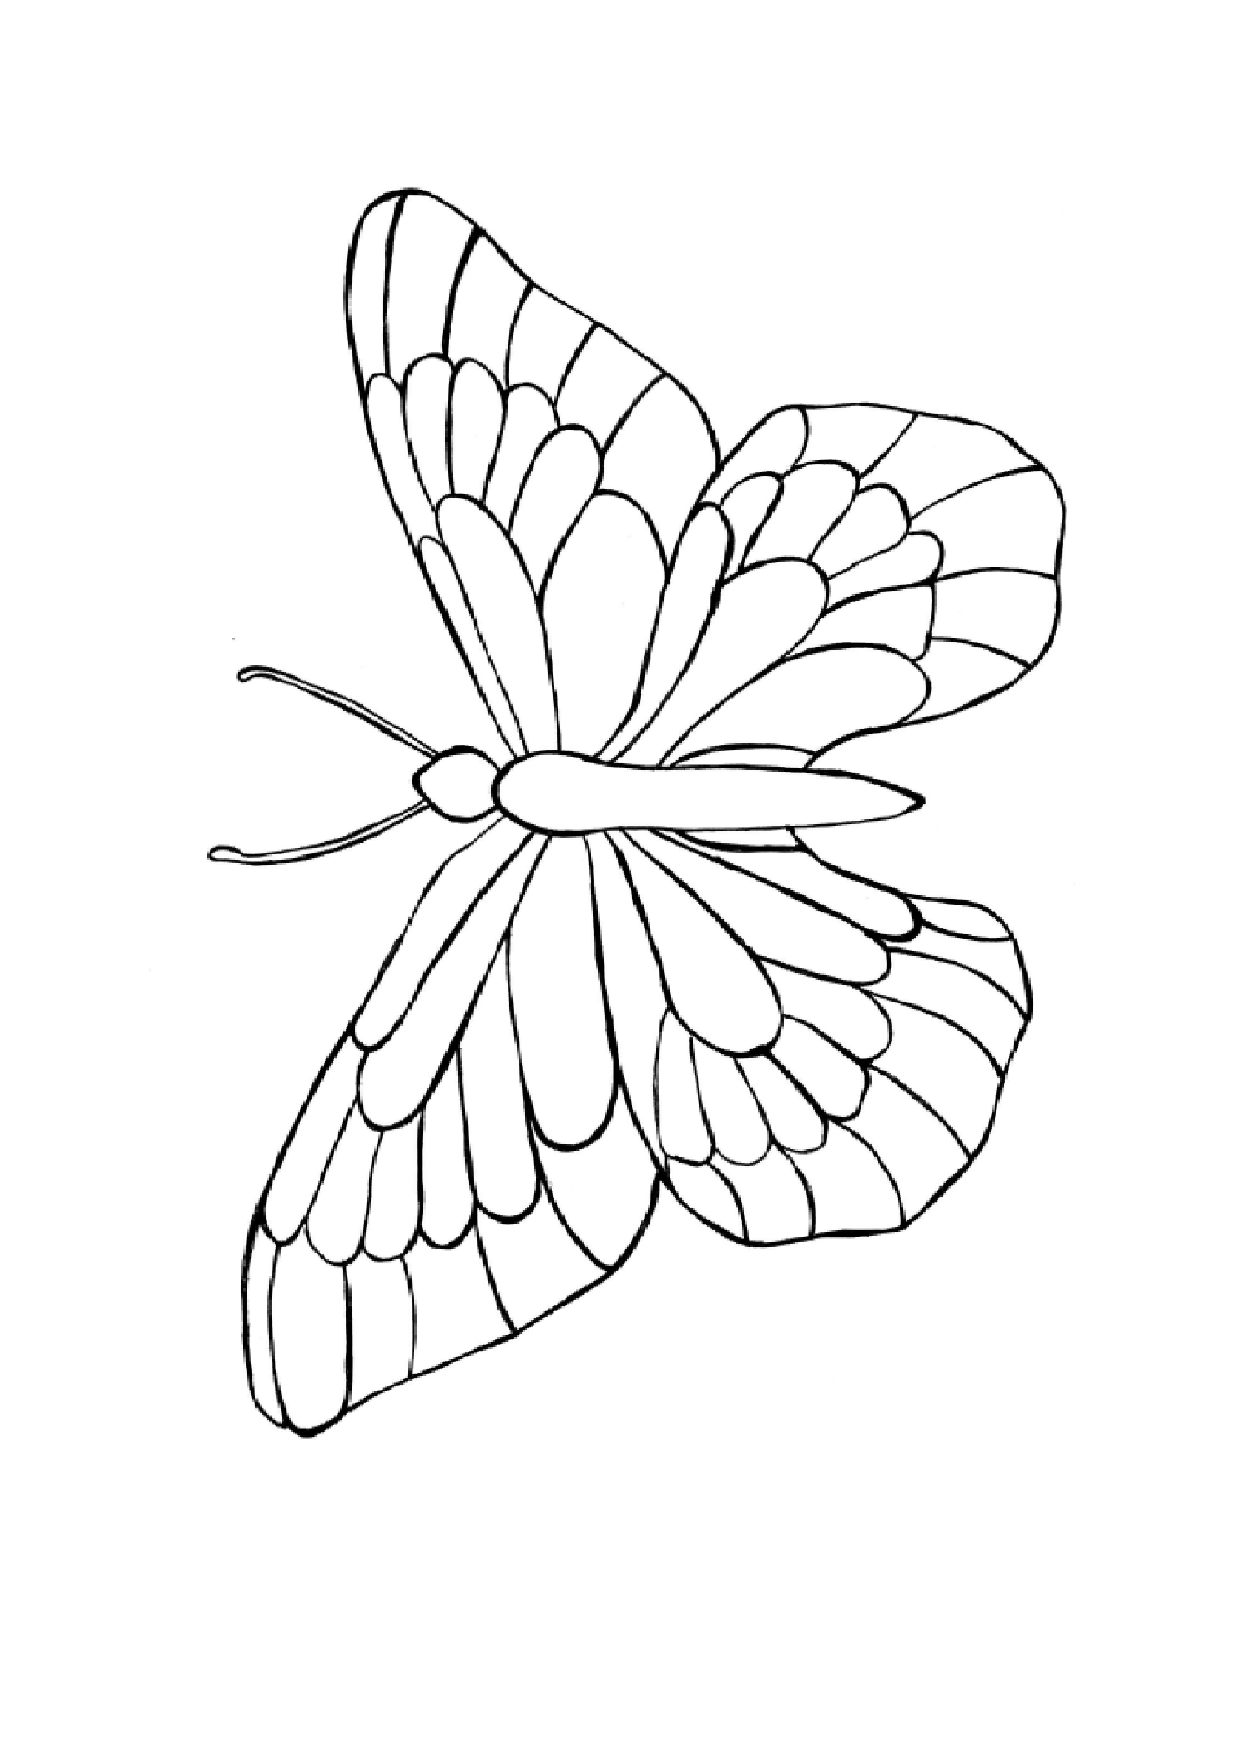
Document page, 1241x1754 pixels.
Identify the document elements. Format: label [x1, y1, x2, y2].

picture [147, 147, 1093, 1467]
